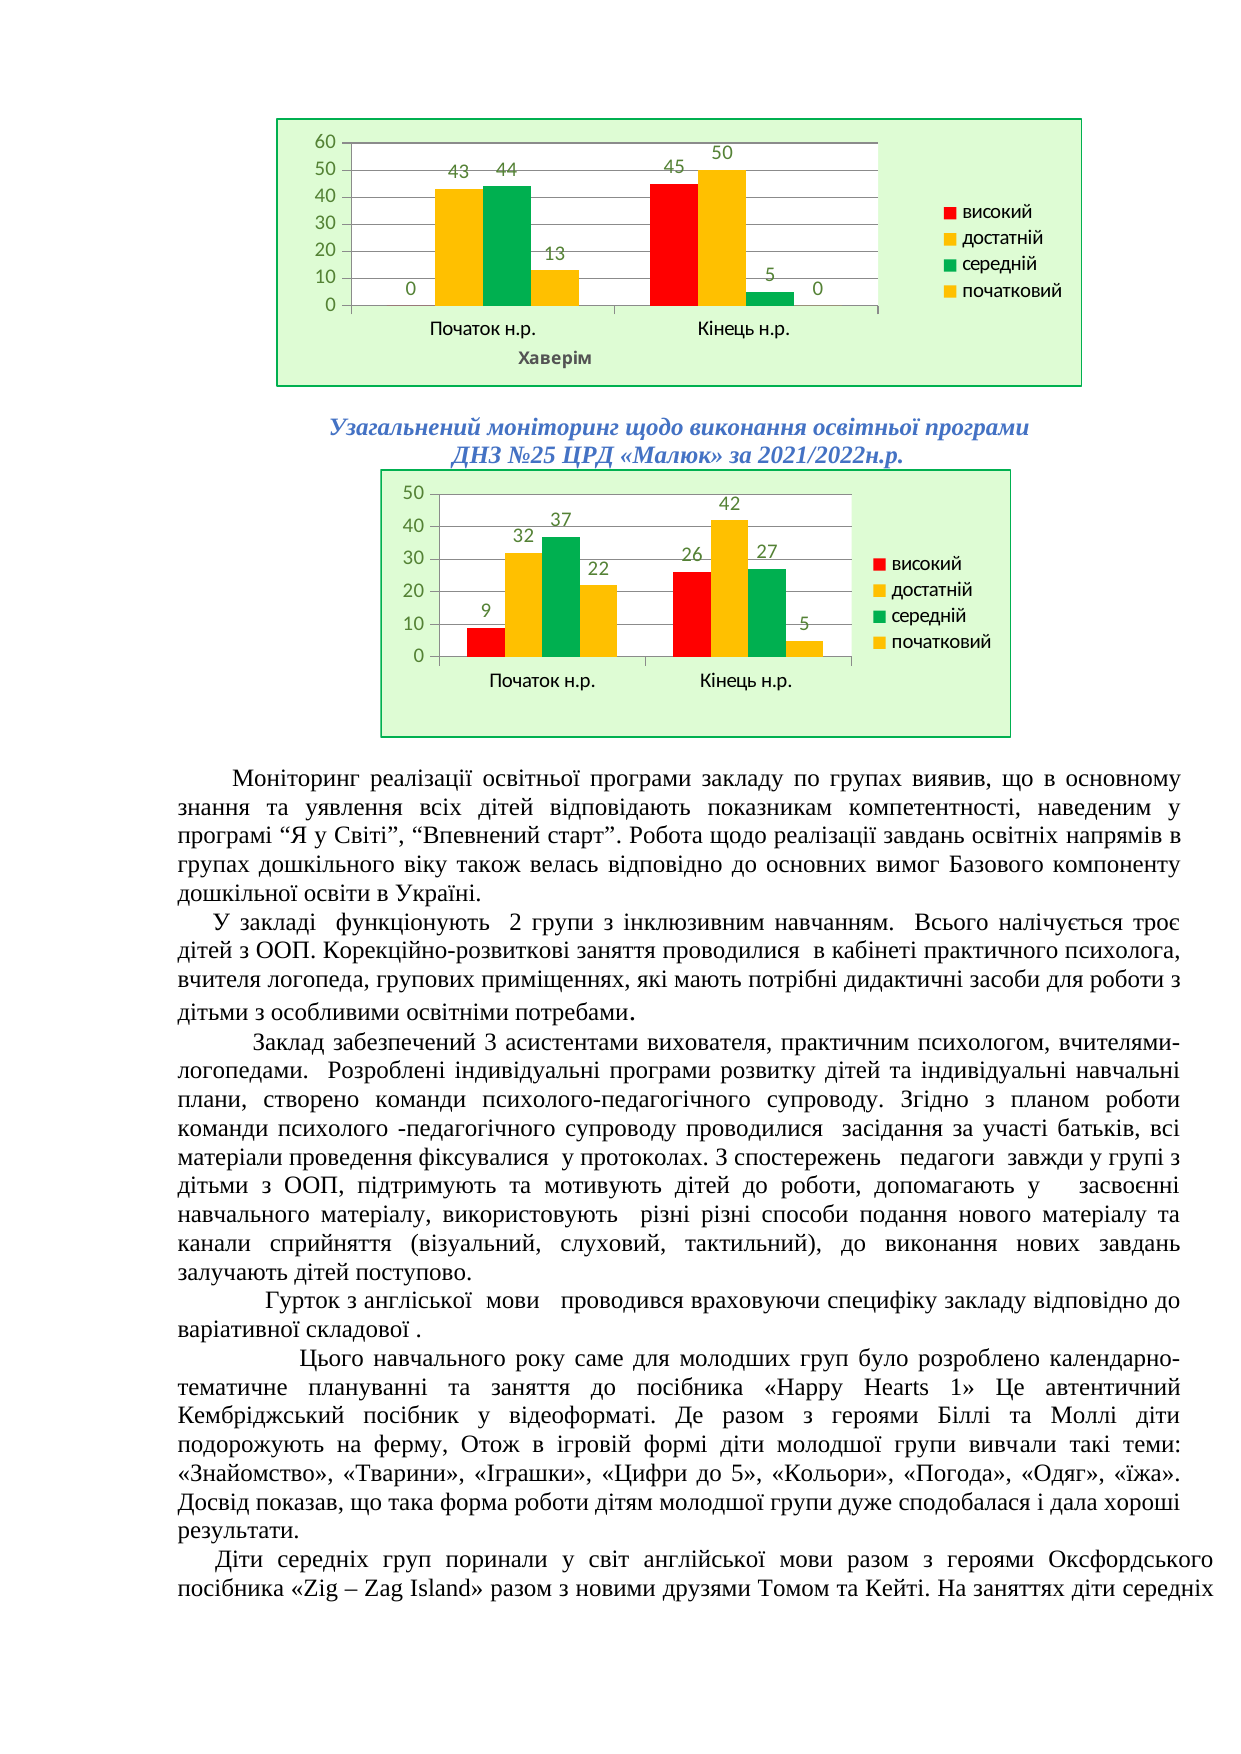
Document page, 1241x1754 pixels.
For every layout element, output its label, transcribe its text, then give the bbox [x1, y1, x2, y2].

text Моніторинг реалізації освітньої програми закладу по групах виявив, що в основному знання та уявлення всіх дітей відповідають показникам компетентності, наведеним у програмі “Я у Світі”, “Впевнений старт”. Робота щодо реалізації завдань освітніх напрямів в групах дошкільного віку також велась відповідно до основних вимог Базового компоненту дошкільної освіти в Україні. [177, 763, 1181, 907]
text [177, 1544, 1215, 1602]
text Узагальнений моніторинг щодо виконання освітньої програми [177, 412, 1181, 441]
text Гурток з англіської мови проводився враховуючи специфіку закладу відповідно до варіативної складової . [177, 1285, 1181, 1343]
text У закладі функціонують 2 групи з інклюзивним навчанням. Всього налічується троє дітей з ООП. Корекційно-розвиткові заняття проводилися в кабінеті практичного психолога, вчителя логопеда, групових приміщеннях, які мають потрібні дидактичні засоби для роботи з дітьми з особливими освітніми потребами. [177, 907, 1181, 1027]
text Цього навчального року саме для молодших груп було розроблено календарно-тематичне плануванні та заняття до посібника «Happy Hearts 1» Це автентичний Кембріджський посібник у відеоформаті. Де разом з героями Біллі та Моллі діти подорожують на ферму, Отож в ігровій формі діти молодшої групи вивчали такі теми: «Знайомство», «Тварини», «Іграшки», «Цифри до 5», «Кольори», «Погода», «Одяг», «їжа». Досвід показав, що така форма роботи дітям молодшої групи дуже сподобалася і дала хороші результати. [177, 1343, 1181, 1544]
text ДНЗ №25 ЦРД «Малюк» за 2021/2022н.р. [177, 441, 1181, 469]
text Заклад забезпечений 3 асистентами вихователя, практичним психологом, вчителями-логопедами. Розроблені індивідуальні програми розвитку дітей та індивідуальні навчальні плани, створено команди психолого-педагогічного супроводу. Згідно з планом роботи команди психолого -педагогічного супроводу проводилися засідання за участі батьків, всі матеріали проведення фіксувалися у протоколах. З спостережень педагоги завжди у групі з дітьми з ООП, підтримують та мотивують дітей до роботи, допомагають у засвоєнні навчального матеріалу, використовують різні різні способи подання нового матеріалу та канали сприйняття (візуальний, слуховий, тактильний), до виконання нових завдань залучають дітей поступово. [177, 1027, 1181, 1285]
